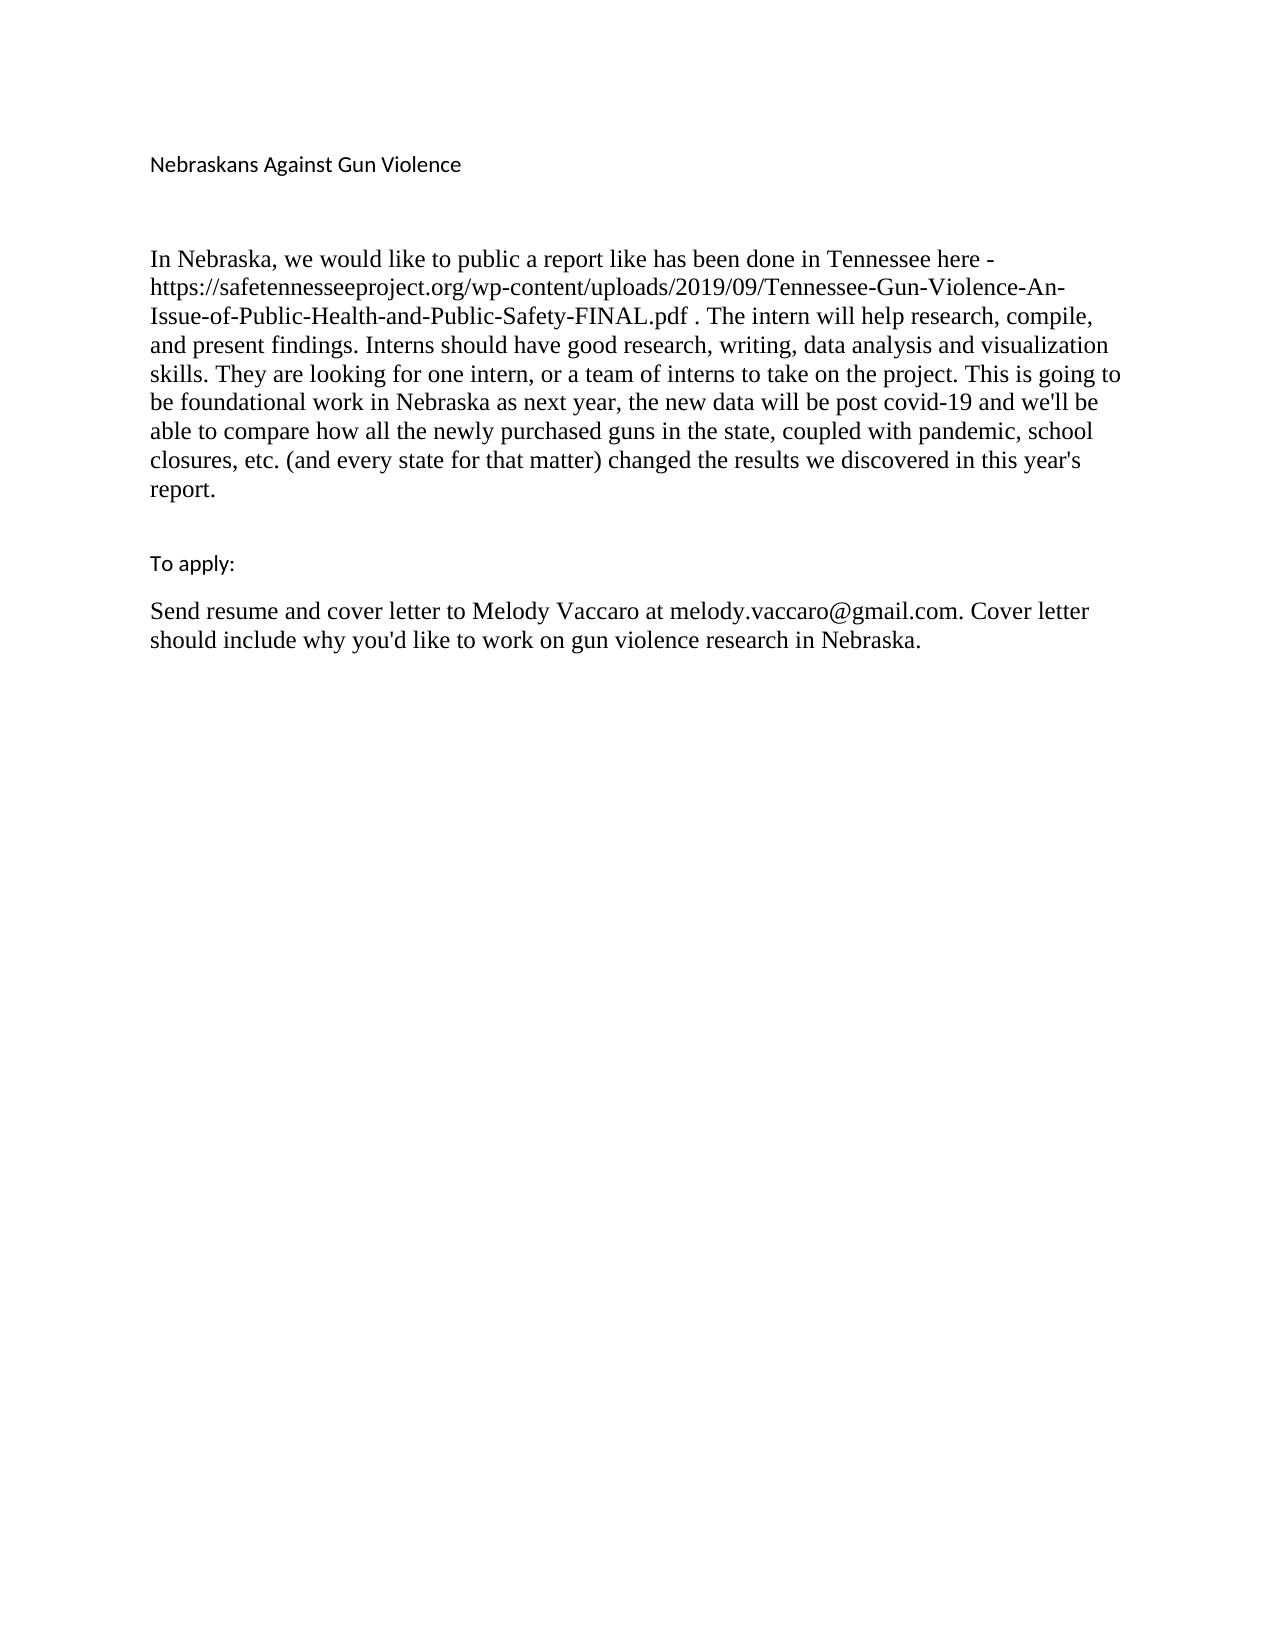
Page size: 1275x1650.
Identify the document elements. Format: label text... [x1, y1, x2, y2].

text In Nebraska, we would like to public a report like has been done in Tennessee here - https://safetennesseeproject.org/wp-content/uploads/2019/09/Tennessee-Gun-Violence-An-Issue-of-Public-Health-and-Public-Safety-FINAL.pdf . The intern will help research, compile, and present findings. Interns should have good research, writing, data analysis and visualization skills. They are looking for one intern, or a team of interns to take on the project. This is going to be foundational work in Nebraska as next year, the new data will be post covid-19 and we'll be able to compare how all the newly purchased guns in the state, coupled with pandemic, school closures, etc. (and every state for that matter) changed the results we discovered in this year's report. [150, 244, 1125, 502]
text Nebraskans Against Gun Violence [150, 150, 1125, 178]
text To apply: [150, 549, 1125, 577]
text Send resume and cover letter to Melody Vaccaro at melody.vaccaro@gmail.com. Cover letter should include why you'd like to work on gun violence research in Nebraska. [150, 596, 1125, 654]
